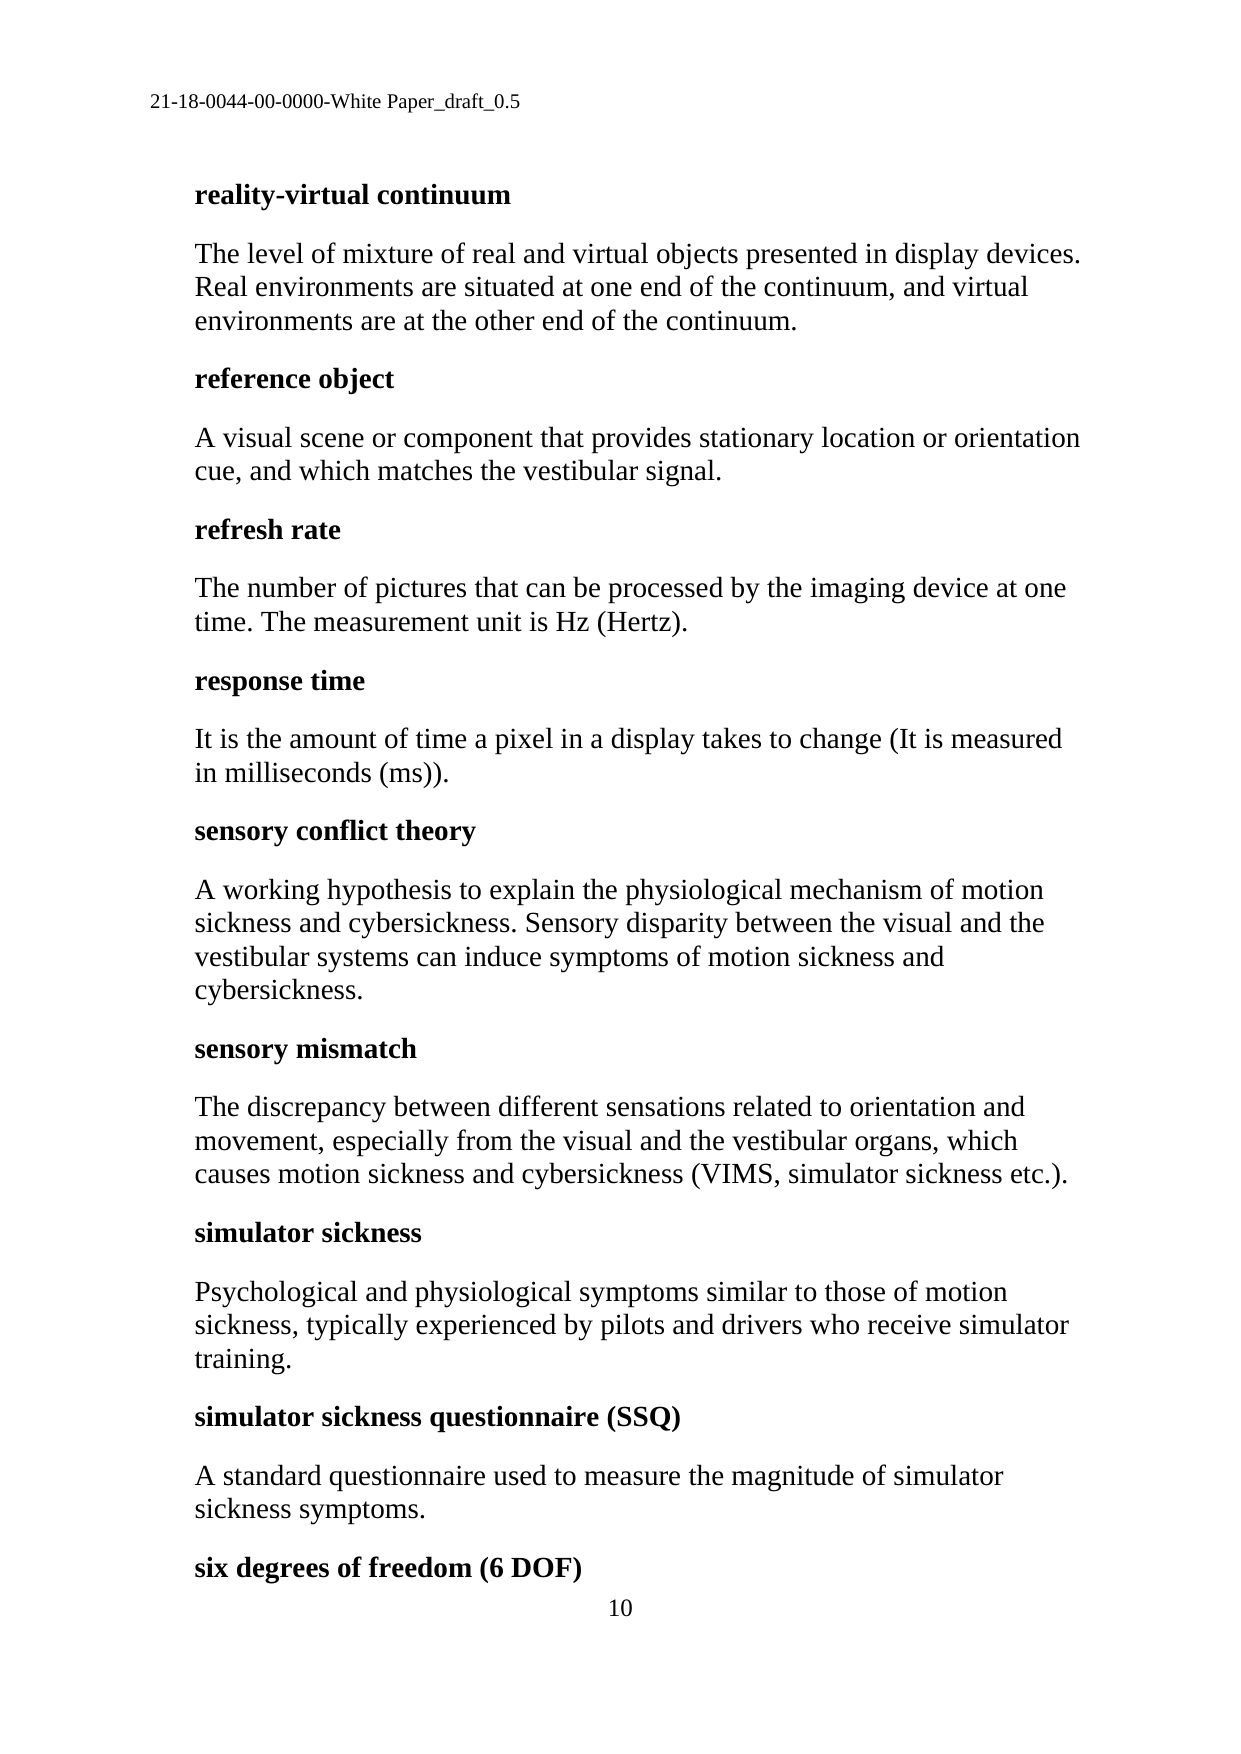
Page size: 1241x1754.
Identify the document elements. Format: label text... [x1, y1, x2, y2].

text six degrees of freedom (6 DOF) [194, 1550, 1090, 1583]
text A standard questionnaire used to measure the magnitude of simulator sickness symptoms. [194, 1458, 1090, 1525]
text The level of mixture of real and virtual objects presented in display devices. Real environments are situated at one end of the continuum, and virtual environments are at the other end of the continuum. [194, 236, 1090, 336]
text The discrepancy between different sensations related to orientation and movement, especially from the visual and the vestibular organs, which causes motion sickness and cybersickness (VIMS, simulator sickness etc.). [194, 1089, 1090, 1190]
text It is the amount of time a pixel in a display takes to change (It is measured in milliseconds (ms)). [194, 721, 1090, 788]
text simulator sickness [194, 1215, 1090, 1249]
text response time [194, 663, 1090, 696]
text A working hypothesis to explain the physiological mechanism of motion sickness and cybersickness. Sensory disparity between the visual and the vestibular systems can induce symptoms of motion sickness and cybersickness. [194, 872, 1090, 1006]
text The number of pictures that can be processed by the imaging device at one time. The measurement unit is Hz (Hertz). [194, 571, 1090, 638]
text A visual scene or component that provides stationary location or orientation cue, and which matches the vestibular signal. [194, 420, 1090, 487]
text sensory mismatch [194, 1031, 1090, 1064]
text reference object [194, 361, 1090, 395]
text reality-virtual continuum [194, 177, 1090, 211]
text refresh rate [194, 512, 1090, 546]
text sensory conflict theory [194, 813, 1090, 847]
text simulator sickness questionnaire (SSQ) [194, 1399, 1090, 1433]
text Psychological and physiological symptoms similar to those of motion sickness, typically experienced by pilots and drivers who receive simulator training. [194, 1274, 1090, 1374]
